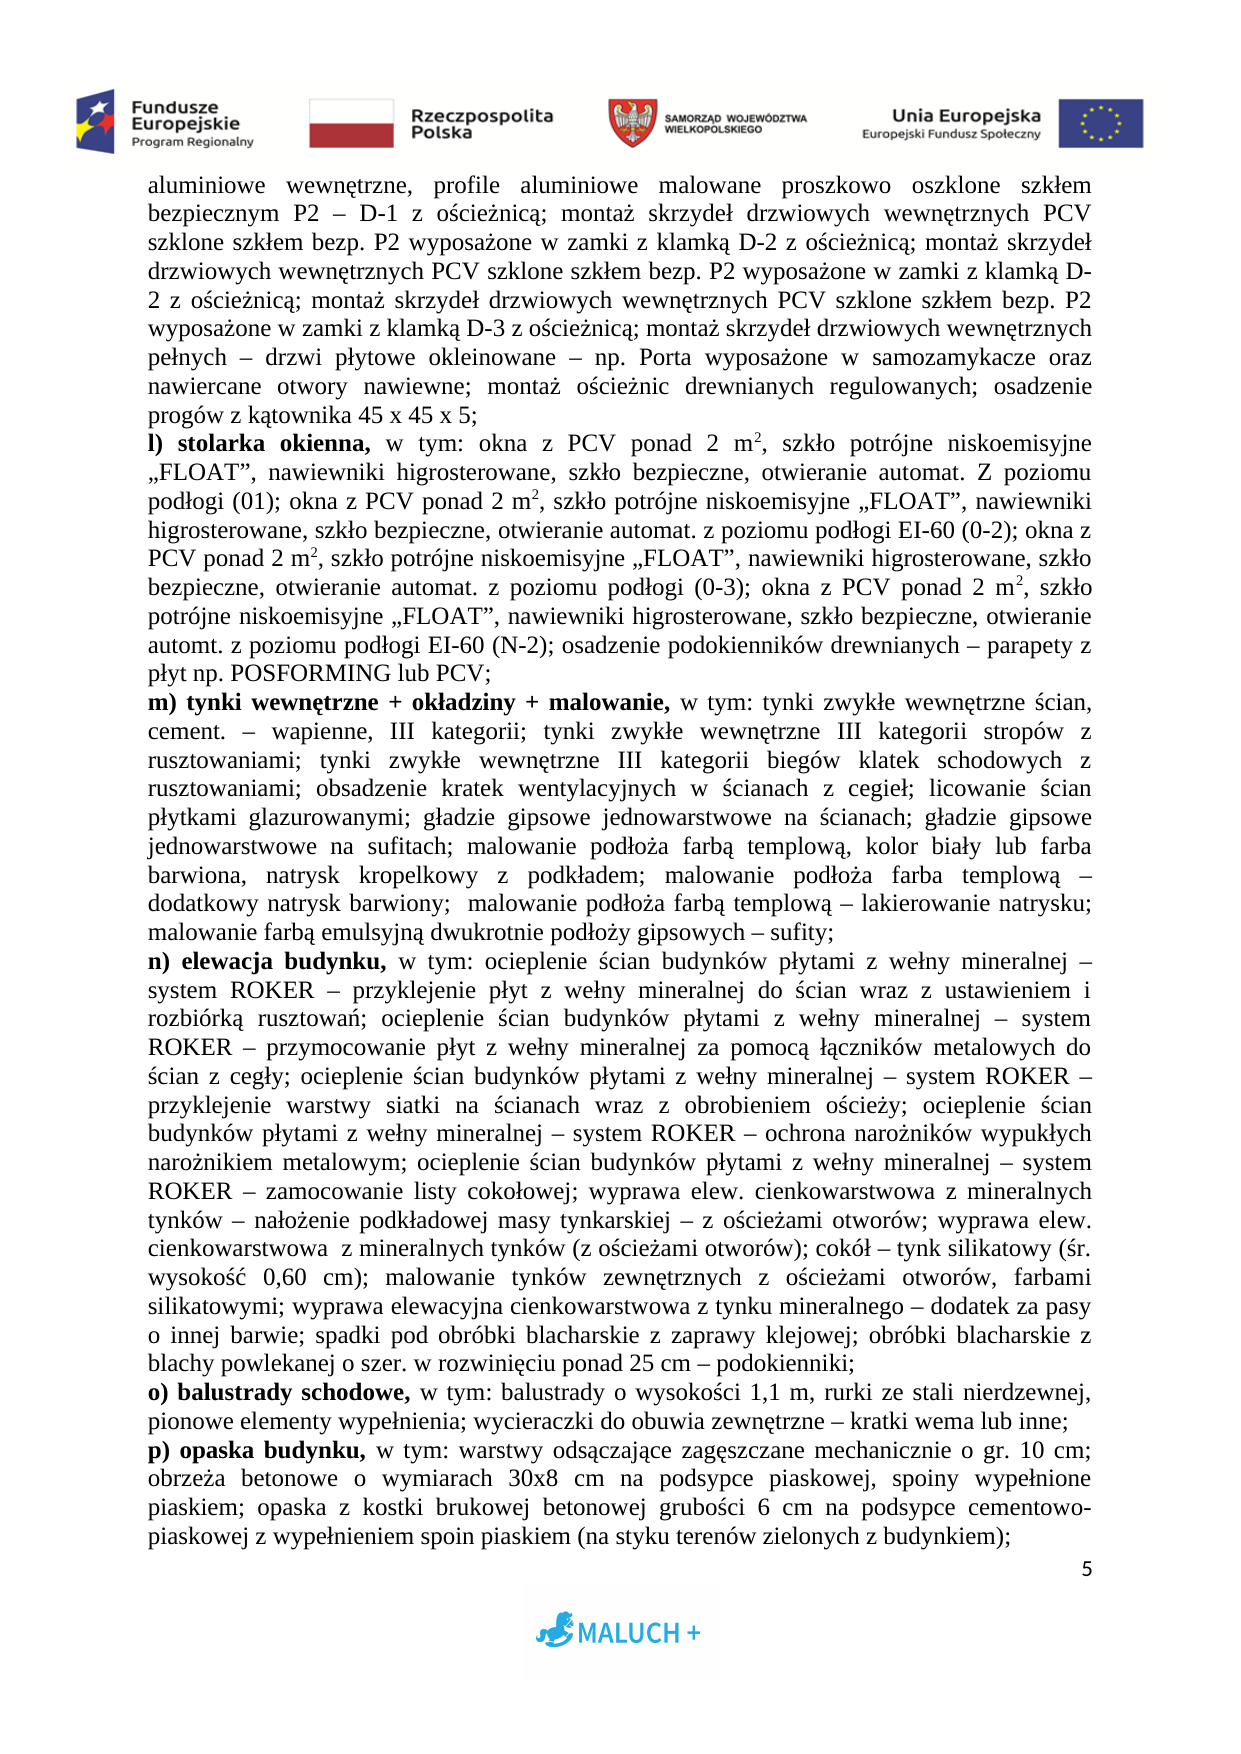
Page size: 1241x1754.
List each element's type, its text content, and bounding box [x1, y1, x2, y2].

text p) opaska budynku, w tym: warstwy odsączające zagęszczane mechanicznie o gr. 10 cm; obrzeża betonowe o wymiarach 30x8 cm na podsypce piaskowej, spoiny wypełnione piaskiem; opaska z kostki brukowej betonowej grubości 6 cm na podsypce cementowo-piaskowej z wypełnieniem spoin piaskiem (na styku terenów zielonych z budynkiem); [148, 1435, 1093, 1550]
text m) tynki wewnętrzne + okładziny + malowanie, w tym: tynki zwykłe wewnętrzne ścian, cement. – wapienne, III kategorii; tynki zwykłe wewnętrzne III kategorii stropów z rusztowaniami; tynki zwykłe wewnętrzne III kategorii biegów klatek schodowych z rusztowaniami; obsadzenie kratek wentylacyjnych w ścianach z cegieł; licowanie ścian płytkami glazurowanymi; gładzie gipsowe jednowarstwowe na ścianach; gładzie gipsowe jednowarstwowe na sufitach; malowanie podłoża farbą templową, kolor biały lub farba barwiona, natrysk kropelkowy z podkładem; malowanie podłoża farba templową – dodatkowy natrysk barwiony; malowanie podłoża farbą templową – lakierowanie natrysku; malowanie farbą emulsyjną dwukrotnie podłoży gipsowych – sufity; [148, 687, 1093, 946]
text o) balustrady schodowe, w tym: balustrady o wysokości 1,1 m, rurki ze stali nierdzewnej, pionowe elementy wypełnienia; wycieraczki do obuwia zewnętrzne – kratki wema lub inne; [148, 1377, 1093, 1435]
picture [522, 1582, 718, 1681]
text l) stolarka okienna, w tym: okna z PCV ponad 2 m2, szkło potrójne niskoemisyjne „FLOAT”, nawiewniki higrosterowane, szkło bezpieczne, otwieranie automat. Z poziomu podłogi (01); okna z PCV ponad 2 m2, szkło potrójne niskoemisyjne „FLOAT”, nawiewniki higrosterowane, szkło bezpieczne, otwieranie automat. z poziomu podłogi EI-60 (0-2); okna z PCV ponad 2 m2, szkło potrójne niskoemisyjne „FLOAT”, nawiewniki higrosterowane, szkło bezpieczne, otwieranie automat. z poziomu podłogi (0-3); okna z PCV ponad 2 m2, szkło potrójne niskoemisyjne „FLOAT”, nawiewniki higrosterowane, szkło bezpieczne, otwieranie automt. z poziomu podłogi EI-60 (N-2); osadzenie podokienników drewnianych – parapety z płyt np. POSFORMING lub PCV; [148, 428, 1093, 687]
text n) elewacja budynku, w tym: ocieplenie ścian budynków płytami z wełny mineralnej – system ROKER – przyklejenie płyt z wełny mineralnej do ścian wraz z ustawieniem i rozbiórką rusztowań; ocieplenie ścian budynków płytami z wełny mineralnej – system ROKER – przymocowanie płyt z wełny mineralnej za pomocą łączników metalowych do ścian z cegły; ocieplenie ścian budynków płytami z wełny mineralnej – system ROKER – przyklejenie warstwy siatki na ścianach wraz z obrobieniem ościeży; ocieplenie ścian budynków płytami z wełny mineralnej – system ROKER – ochrona narożników wypukłych narożnikiem metalowym; ocieplenie ścian budynków płytami z wełny mineralnej – system ROKER – zamocowanie listy cokołowej; wyprawa elew. cienkowarstwowa z mineralnych tynków – nałożenie podkładowej masy tynkarskiej – z ościeżami otworów; wyprawa elew. cienkowarstwowa z mineralnych tynków (z ościeżami otworów); cokół – tynk silikatowy (śr. wysokość 0,60 cm); malowanie tynków zewnętrznych z ościeżami otworów, farbami silikatowymi; wyprawa elewacyjna cienkowarstwowa z tynku mineralnego – dodatek za pasy o innej barwie; spadki pod obróbki blacharskie z zaprawy klejowej; obróbki blacharskie z blachy powlekanej o szer. w rozwinięciu ponad 25 cm – podokienniki; [148, 946, 1093, 1377]
picture [58, 73, 1162, 170]
